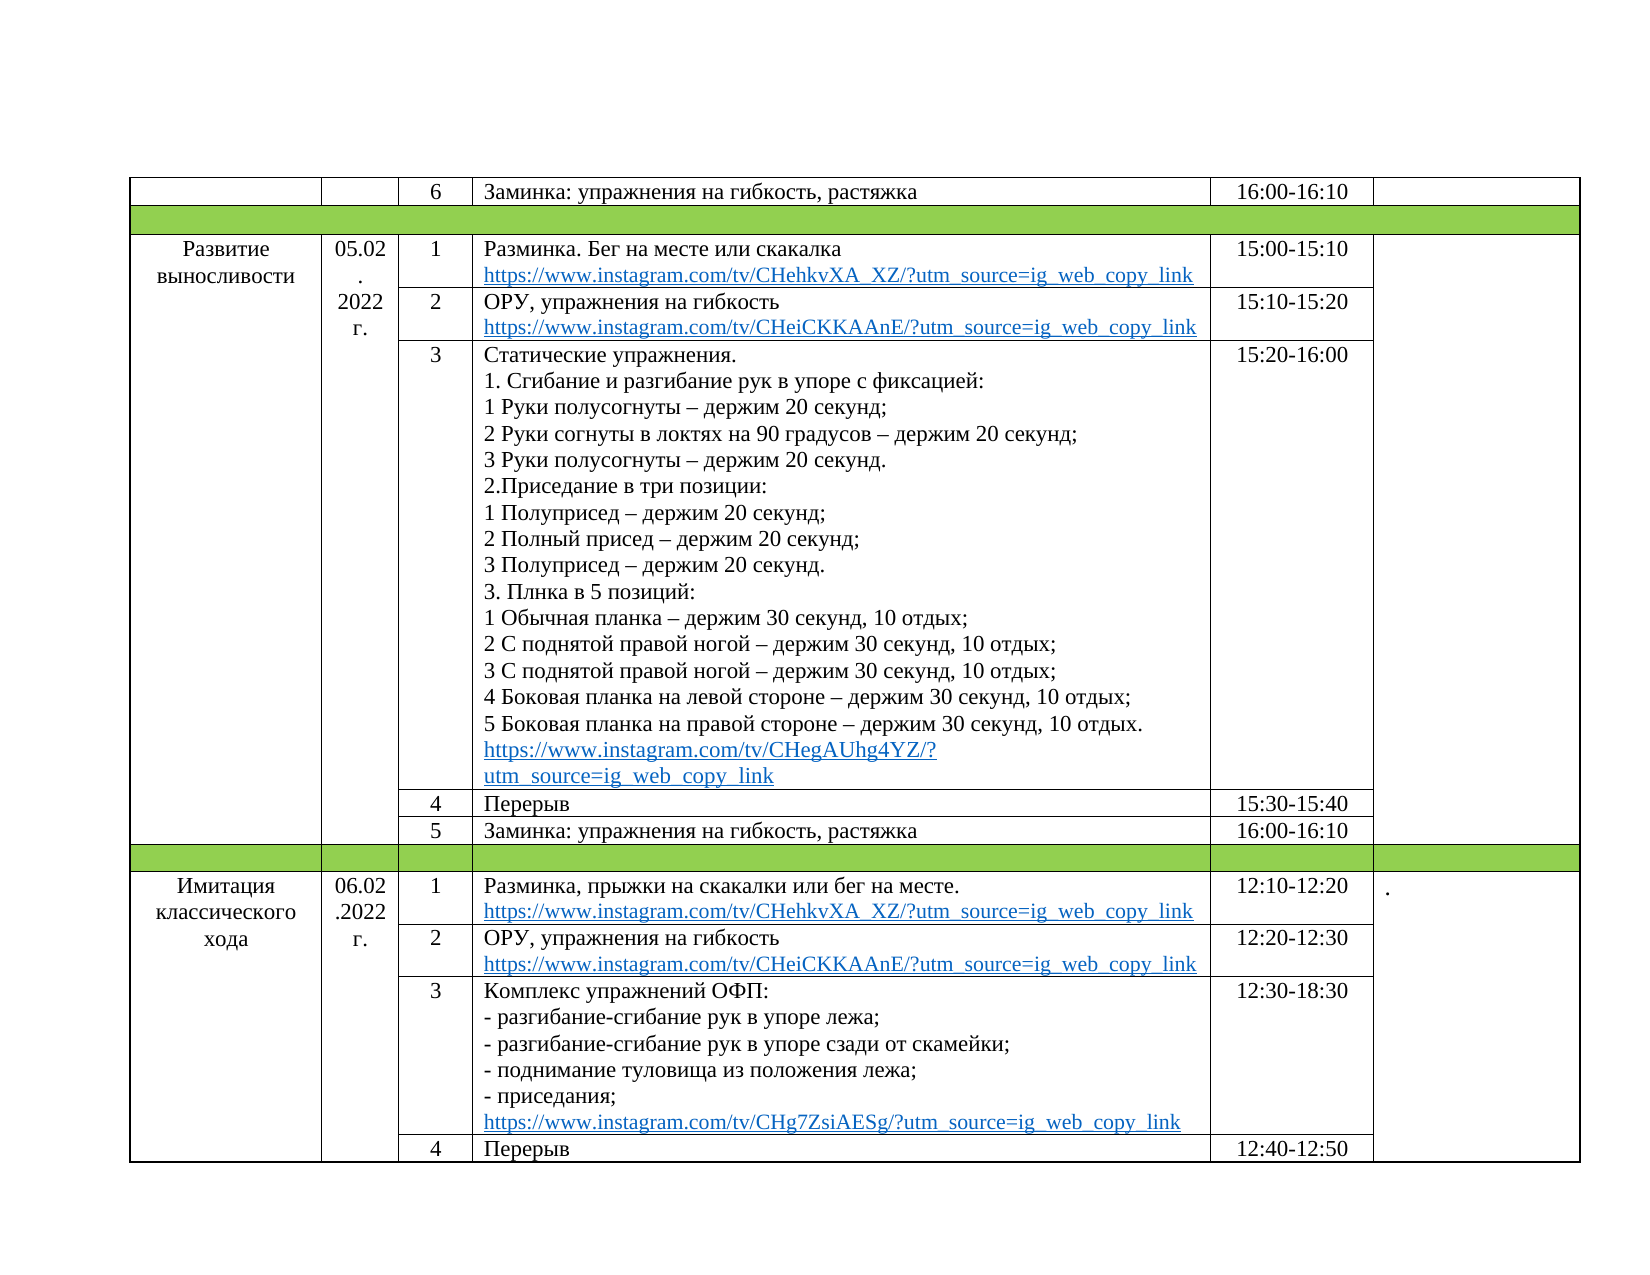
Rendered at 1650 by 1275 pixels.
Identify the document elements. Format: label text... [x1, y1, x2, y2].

table_cell 2 [399, 288, 472, 339]
table_cell 15:10-15:20 [1211, 288, 1373, 339]
table_cell ОРУ, упражнения на гибкость https://www.instagram.com/tv/CHeiCKKAAnE/?utm_source=ig_web_copy_link [473, 925, 1210, 976]
table_cell Перерыв [473, 1135, 1210, 1161]
table_cell 05.02. 2022г. [322, 235, 398, 843]
table_cell Заминка: упражнения на гибкость, растяжка [473, 178, 1210, 204]
table_cell 6 [399, 178, 472, 204]
table_cell 2 [399, 925, 472, 976]
table_cell . [1374, 872, 1579, 1161]
table_cell Разминка. Бег на месте или скакалка https://www.instagram.com/tv/CHehkvXA_XZ/?utm_source=ig_web_copy_link [473, 235, 1210, 287]
table_cell Перерыв [473, 790, 1210, 816]
table_cell 1 [399, 872, 472, 923]
table_cell 16:00-16:10 [1211, 178, 1373, 204]
table_cell 5 [399, 817, 472, 843]
table_cell Статические упражнения. 1. Сгибание и разгибание рук в упоре с фиксацией: 1 Руки полусогнуты – держим 20 секунд; 2 Руки согнуты в локтях на 90 градусов – держим 20 секунд; 3 Руки полусогнуты – держим 20 секунд. 2.Приседание в три позиции: 1 Полуприсед – держим 20 секунд; 2 Полный присед – держим 20 секунд; 3 Полуприсед – держим 20 секунд. 3. Плнка в 5 позиций: 1 Обычная планка – держим 30 секунд, 10 отдых; 2 С поднятой правой ногой – держим 30 секунд, 10 отдых; 3 С поднятой правой ногой – держим 30 секунд, 10 отдых; 4 Боковая планка на левой стороне – держим 30 секунд, 10 отдых; 5 Боковая планка на правой стороне – держим 30 секунд, 10 отдых. https://www.instagram.com/tv/CHegAUhg4YZ/?utm_source=ig_web_copy_link [473, 341, 1210, 789]
table_cell 12:20-12:30 [1211, 925, 1373, 976]
table_cell [473, 845, 1210, 871]
table_cell 16:00-16:10 [1211, 817, 1373, 843]
table_cell [399, 845, 472, 871]
table_cell [131, 845, 321, 871]
table_cell 15:30-15:40 [1211, 790, 1373, 816]
table_cell 15:00-15:10 [1211, 235, 1373, 287]
table_cell 15:20-16:00 [1211, 341, 1373, 789]
table_cell 12:40-12:50 [1211, 1135, 1373, 1161]
table_cell [322, 845, 398, 871]
table_cell 3 [399, 341, 472, 789]
table_cell 06.02.2022г. [322, 872, 398, 1161]
table_cell [1211, 845, 1373, 871]
table_cell 4 [399, 1135, 472, 1161]
table_cell [131, 206, 1579, 234]
table_cell [1374, 235, 1579, 843]
table_cell 4 [399, 790, 472, 816]
table_cell 1 [399, 235, 472, 287]
table_cell 12:30-18:30 [1211, 977, 1373, 1134]
table_cell Развитие выносливости [131, 235, 321, 843]
table_cell ОРУ, упражнения на гибкость https://www.instagram.com/tv/CHeiCKKAAnE/?utm_source=ig_web_copy_link [473, 288, 1210, 339]
table_cell 12:10-12:20 [1211, 872, 1373, 923]
table_cell 3 [399, 977, 472, 1134]
table_cell [1374, 845, 1579, 871]
table_cell Имитация классического хода [131, 872, 321, 1161]
table_cell Комплекс упражнений ОФП: - разгибание-сгибание рук в упоре лежа; - разгибание-сгибание рук в упоре сзади от скамейки; - поднимание туловища из положения лежа; - приседания; https://www.instagram.com/tv/CHg7ZsiAESg/?utm_source=ig_web_copy_link [473, 977, 1210, 1134]
table_cell Разминка, прыжки на скакалки или бег на месте. https://www.instagram.com/tv/CHehkvXA_XZ/?utm_source=ig_web_copy_link [473, 872, 1210, 923]
table_cell Заминка: упражнения на гибкость, растяжка [473, 817, 1210, 843]
